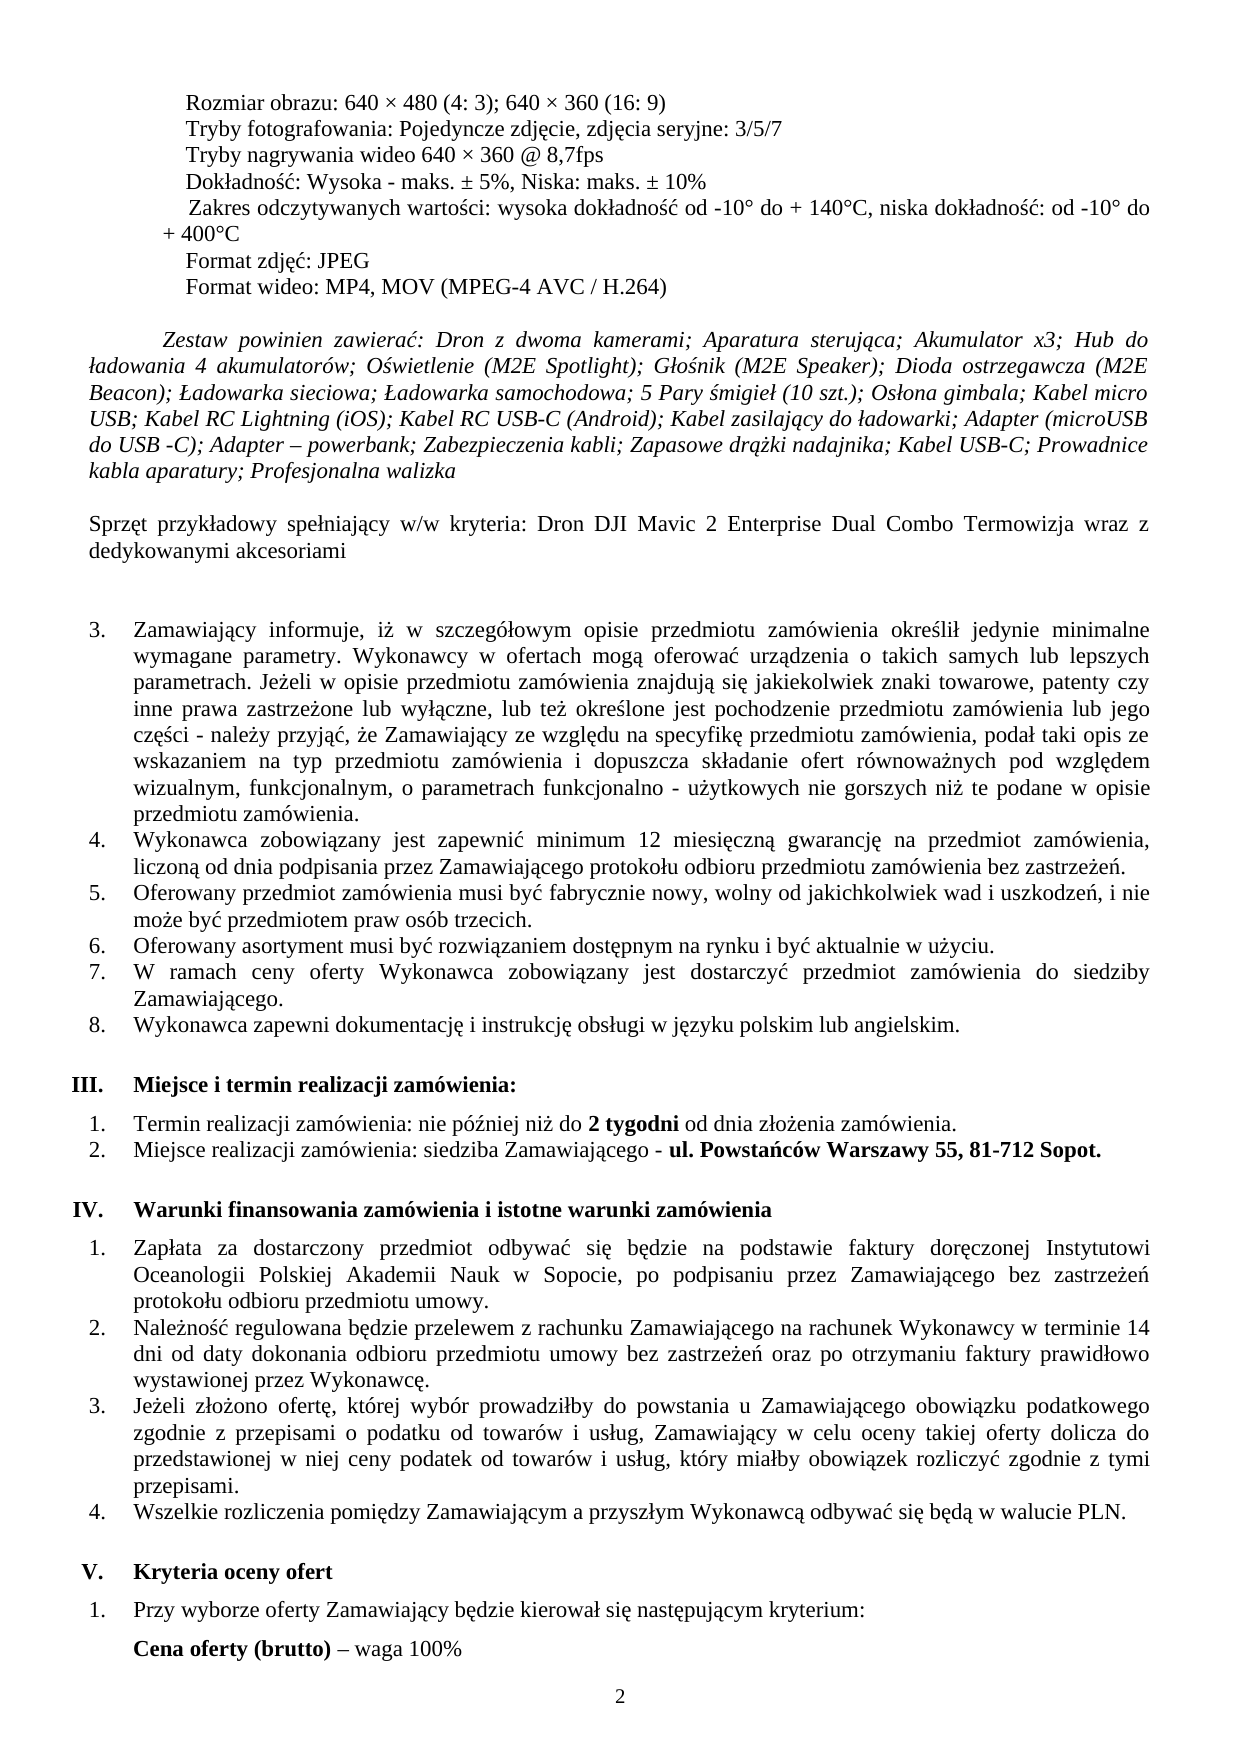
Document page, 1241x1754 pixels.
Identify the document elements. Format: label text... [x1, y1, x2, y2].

list Oferowany przedmiot zamówienia musi być fabrycznie nowy, wolny od jakichkolwiek wad i uszkodzeń, i nie może być przedmiotem praw osób trzecich. [89, 879, 1152, 932]
list Wszelkie rozliczenia pomiędzy Zamawiającym a przyszłym Wykonawcą odbywać się będą w walucie PLN. [89, 1498, 1152, 1524]
list Warunki finansowania zamówienia i istotne warunki zamówienia [103, 1196, 1152, 1222]
text Sprzęt przykładowy spełniający w/w kryteria: Dron DJI Mavic 2 Enterprise Dual Combo Termowizja wraz z dedykowanymi akcesoriami [89, 510, 1152, 563]
list Zapłata za dostarczony przedmiot odbywać się będzie na podstawie faktury doręczonej Instytutowi Oceanologii Polskiej Akademii Nauk w Sopocie, po podpisaniu przez Zamawiającego bez zastrzeżeń protokołu odbioru przedmiotu umowy. [89, 1234, 1152, 1313]
list Miejsce realizacji zamówienia: siedziba Zamawiającego - ul. Powstańców Warszawy 55, 81-712 Sopot. [89, 1136, 1152, 1162]
list Oferowany asortyment musi być rozwiązaniem dostępnym na rynku i być aktualnie w użyciu. [89, 932, 1152, 958]
list Należność regulowana będzie przelewem z rachunku Zamawiającego na rachunek Wykonawcy w terminie 14 dni od daty dokonania odbioru przedmiotu umowy bez zastrzeżeń oraz po otrzymaniu faktury prawidłowo wystawionej przez Wykonawcę. [89, 1313, 1152, 1393]
list Wykonawca zobowiązany jest zapewnić minimum 12 miesięczną gwarancję na przedmiot zamówienia, liczoną od dnia podpisania przez Zamawiającego protokołu odbioru przedmiotu zamówienia bez zastrzeżeń. [89, 827, 1152, 879]
text Dokładność: Wysoka - maks. ± 5%, Niska: maks. ± 10% [162, 168, 1152, 194]
text Zakres odczytywanych wartości: wysoka dokładność od -10° do + 140°C, niska dokładność: od -10° do + 400°C [162, 194, 1152, 247]
list Termin realizacji zamówienia: nie później niż do 2 tygodni od dnia złożenia zamówienia. [89, 1109, 1152, 1136]
text Format wideo: MP4, MOV (MPEG-4 AVC / H.264) [162, 273, 1152, 299]
list Miejsce i termin realizacji zamówienia: [103, 1071, 1152, 1097]
list W ramach ceny oferty Wykonawca zobowiązany jest dostarczyć przedmiot zamówienia do siedziby Zamawiającego. [89, 958, 1152, 1011]
text Tryby nagrywania wideo 640 × 360 @ 8,7fps [162, 141, 1152, 168]
text Format zdjęć: JPEG [162, 247, 1152, 273]
list Wykonawca zapewni dokumentację i instrukcję obsługi w języku polskim lub angielskim. [89, 1011, 1152, 1037]
list Przy wyborze oferty Zamawiający będzie kierował się następującym kryterium: [89, 1597, 1152, 1623]
list Jeżeli złożono ofertę, której wybór prowadziłby do powstania u Zamawiającego obowiązku podatkowego zgodnie z przepisami o podatku od towarów i usług, Zamawiający w celu oceny takiej oferty dolicza do przedstawionej w niej ceny podatek od towarów i usług, który miałby obowiązek rozliczyć zgodnie z tymi przepisami. [89, 1393, 1152, 1498]
text Rozmiar obrazu: 640 × 480 (4: 3); 640 × 360 (16: 9) [162, 89, 1152, 115]
text Tryby fotografowania: Pojedyncze zdjęcie, zdjęcia seryjne: 3/5/7 [162, 115, 1152, 141]
list Kryteria oceny ofert [103, 1558, 1152, 1584]
text Cena oferty (brutto) – waga 100% [133, 1635, 1152, 1662]
text Zestaw powinien zawierać: Dron z dwoma kamerami; Aparatura sterująca; Akumulator x3; Hub do ładowania 4 akumulatorów; Oświetlenie (M2E Spotlight); Głośnik (M2E Speaker); Dioda ostrzegawcza (M2E Beacon); Ładowarka sieciowa; Ładowarka samochodowa; 5 Pary śmigieł (10 szt.); Osłona gimbala; Kabel micro USB; Kabel RC Lightning (iOS); Kabel RC USB-C (Android); Kabel zasilający do ładowarki; Adapter (microUSB do USB -C); Adapter – powerbank; Zabezpieczenia kabli; Zapasowe drążki nadajnika; Kabel USB-C; Prowadnice kabla aparatury; Profesjonalna walizka [89, 326, 1152, 484]
list Zamawiający informuje, iż w szczegółowym opisie przedmiotu zamówienia określił jedynie minimalne wymagane parametry. Wykonawcy w ofertach mogą oferować urządzenia o takich samych lub lepszych parametrach. Jeżeli w opisie przedmiotu zamówienia znajdują się jakiekolwiek znaki towarowe, patenty czy inne prawa zastrzeżone lub wyłączne, lub też określone jest pochodzenie przedmiotu zamówienia lub jego części - należy przyjąć, że Zamawiający ze względu na specyfikę przedmiotu zamówienia, podał taki opis ze wskazaniem na typ przedmiotu zamówienia i dopuszcza składanie ofert równoważnych pod względem wizualnym, funkcjonalnym, o parametrach funkcjonalno - użytkowych nie gorszych niż te podane w opisie przedmiotu zamówienia. [89, 616, 1152, 827]
